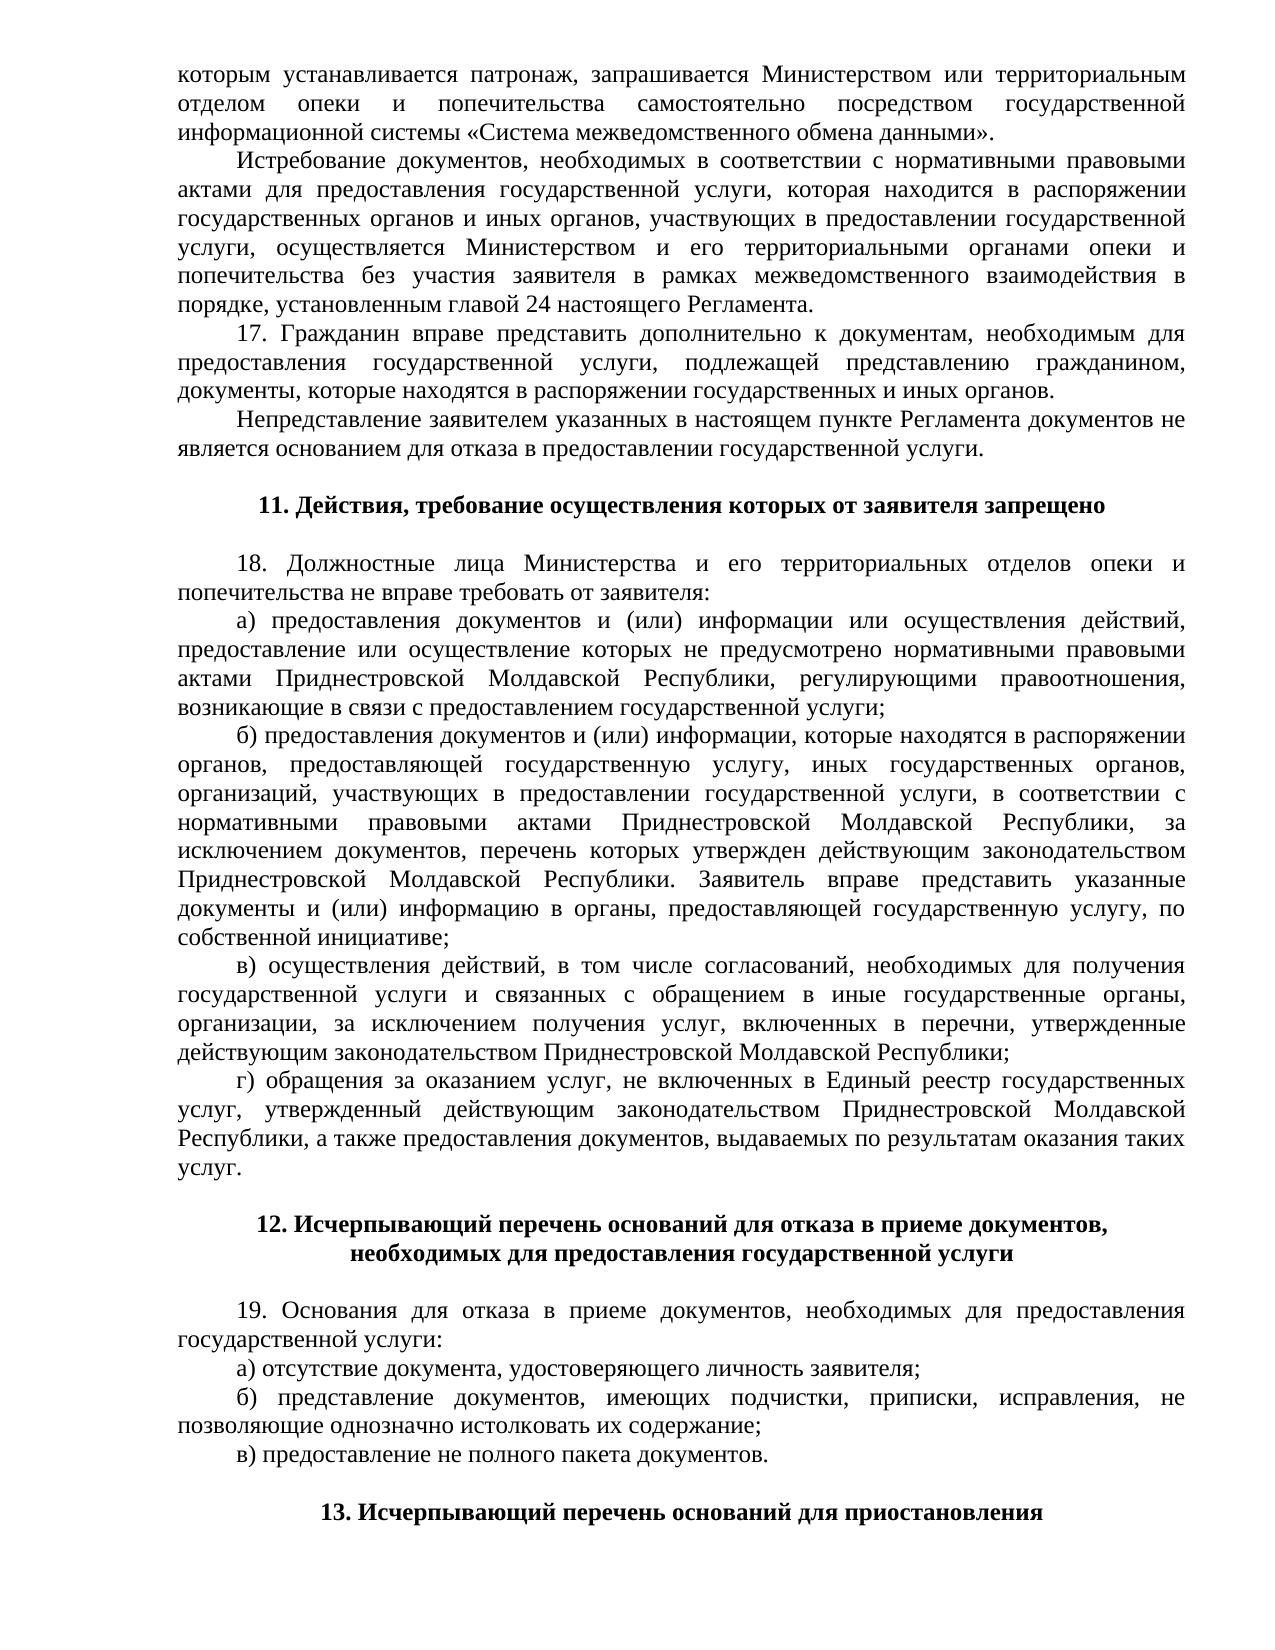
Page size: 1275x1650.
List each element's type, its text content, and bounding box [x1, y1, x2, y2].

text Истребование документов, необходимых в соответствии с нормативными правовыми актами для предоставления государственной услуги, которая находится в распоряжении государственных органов и иных органов, участвующих в предоставлении государственной услуги, осуществляется Министерством и его территориальными органами опеки и попечительства без участия заявителя в рамках межведомственного взаимодействия в порядке, установленным главой 24 настоящего Регламента. [177, 145, 1186, 318]
text б) предоставления документов и (или) информации, которые находятся в распоряжении органов, предоставляющей государственную услугу, иных государственных органов, организаций, участвующих в предоставлении государственной услуги, в соответствии с нормативными правовыми актами Приднестровской Молдавской Республики, за исключением документов, перечень которых утвержден действующим законодательством Приднестровской Молдавской Республики. Заявитель вправе представить указанные документы и (или) информацию в органы, предоставляющей государственную услугу, по собственной инициативе; [177, 720, 1186, 950]
text а) предоставления документов и (или) информации или осуществления действий, предоставление или осуществление которых не предусмотрено нормативными правовыми актами Приднестровской Молдавской Республики, регулирующими правоотношения, возникающие в связи с предоставлением государственной услуги; [177, 605, 1186, 720]
text г) обращения за оказанием услуг, не включенных в Единый реестр государственных услуг, утвержденный действующим законодательством Приднестровской Молдавской Республики, а также предоставления документов, выдаваемых по результатам оказания таких услуг. [177, 1065, 1186, 1180]
text Непредставление заявителем указанных в настоящем пункте Регламента документов не является основанием для отказа в предоставлении государственной услуги. [177, 404, 1186, 462]
text 13. Исчерпывающий перечень оснований для приостановления [177, 1497, 1186, 1525]
text 11. Действия, требование осуществления которых от заявителя запрещено [177, 490, 1186, 519]
text а) отсутствие документа, удостоверяющего личность заявителя; [177, 1353, 1186, 1382]
text в) предоставление не полного пакета документов. [177, 1439, 1186, 1468]
text 19. Основания для отказа в приеме документов, необходимых для предоставления государственной услуги: [177, 1295, 1186, 1353]
text 17. Гражданин вправе представить дополнительно к документам, необходимым для предоставления государственной услуги, подлежащей представлению гражданином, документы, которые находятся в распоряжении государственных и иных органов. [177, 318, 1186, 404]
text б) представление документов, имеющих подчистки, приписки, исправления, не позволяющие однозначно истолковать их содержание; [177, 1382, 1186, 1439]
text 12. Исчерпывающий перечень оснований для отказа в приеме документов, необходимых для предоставления государственной услуги [177, 1209, 1186, 1267]
text 18. Должностные лица Министерства и его территориальных отделов опеки и попечительства не вправе требовать от заявителя: [177, 548, 1186, 605]
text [177, 59, 1186, 145]
text в) осуществления действий, в том числе согласований, необходимых для получения государственной услуги и связанных с обращением в иные государственные органы, организации, за исключением получения услуг, включенных в перечни, утвержденные действующим законодательством Приднестровской Молдавской Республики; [177, 950, 1186, 1065]
